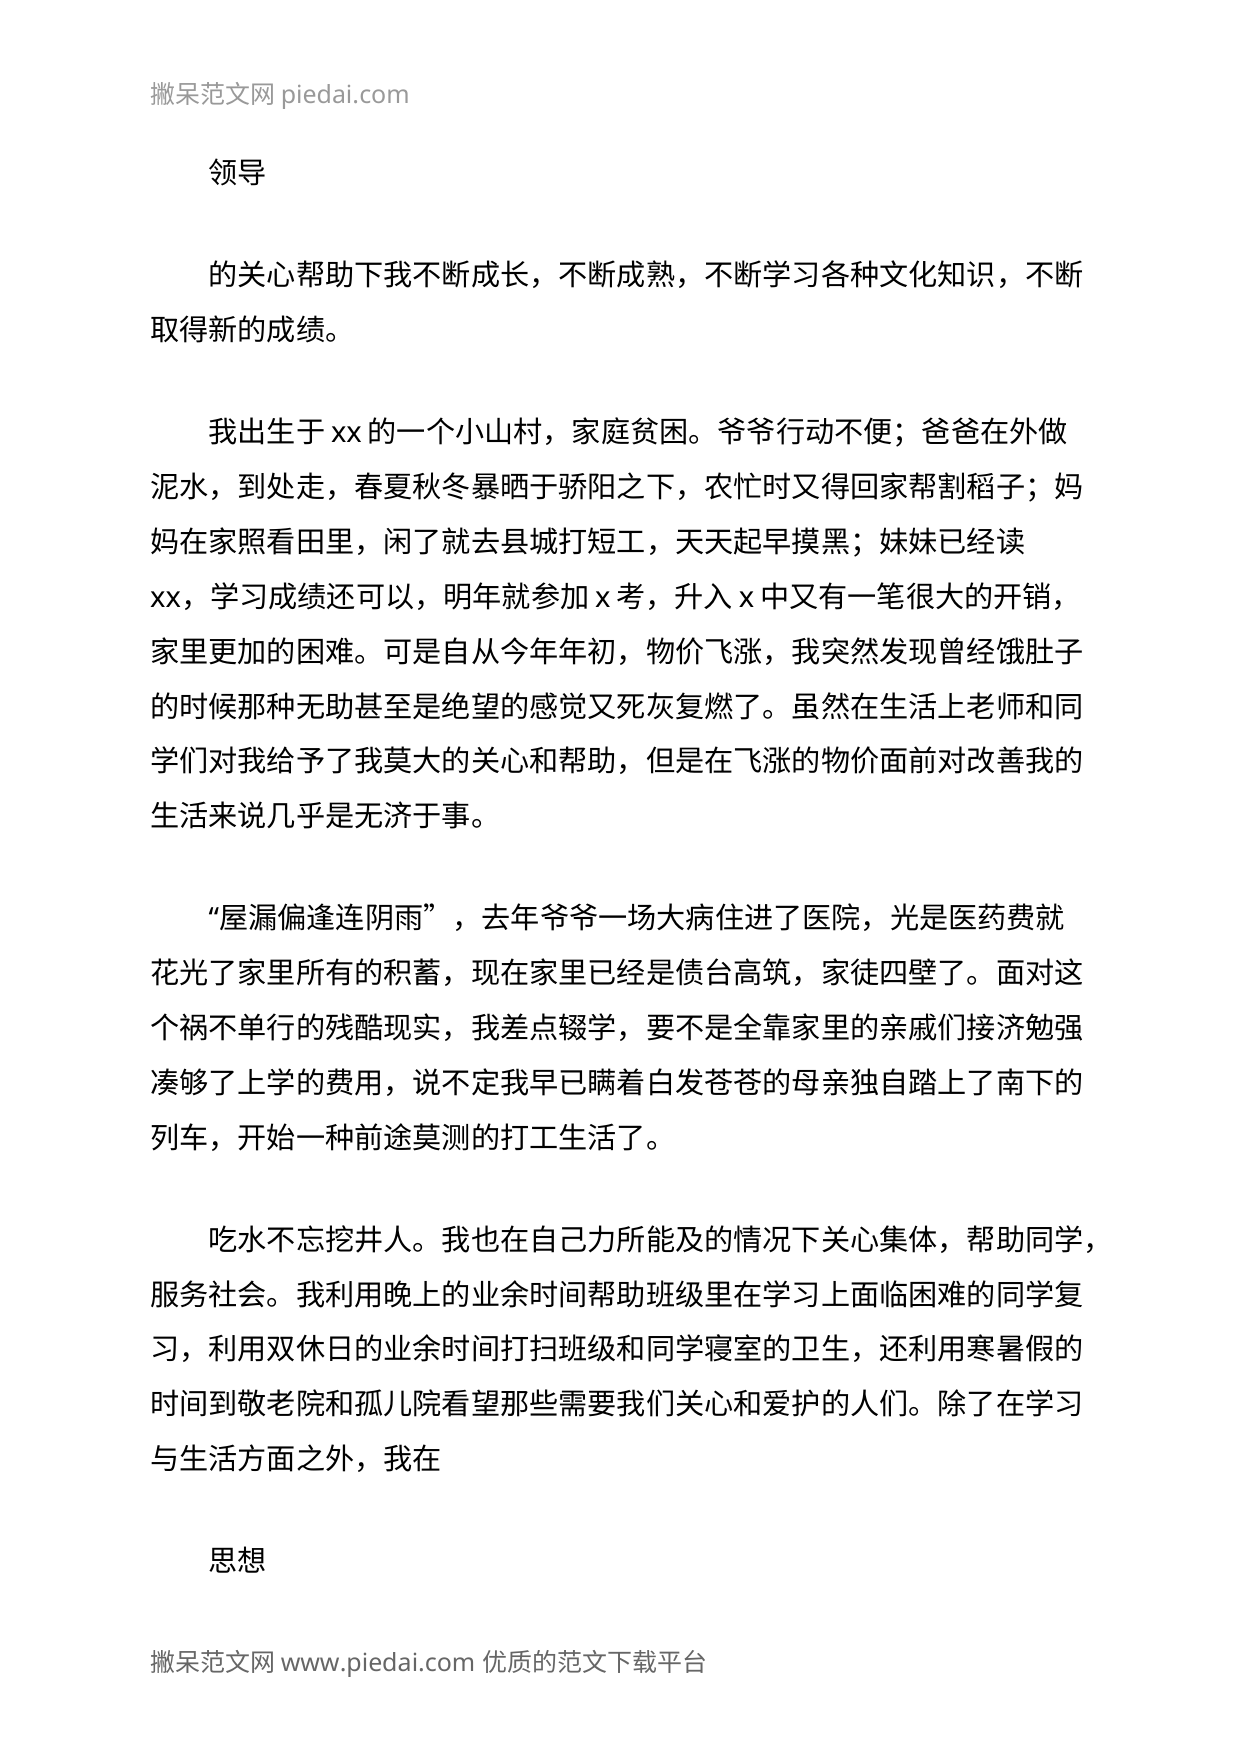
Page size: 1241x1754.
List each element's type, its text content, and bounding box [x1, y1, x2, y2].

text 我出生于xx的一个小山村，家庭贫困。爷爷行动不便；爸爸在外做泥水，到处走，春夏秋冬暴晒于骄阳之下，农忙时又得回家帮割稻子；妈妈在家照看田里，闲了就去县城打短工，天天起早摸黑；妹妹已经读xx，学习成绩还可以，明年就参加x考，升入x中又有一笔很大的开销，家里更加的困难。可是自从今年年初，物价飞涨，我突然发现曾经饿肚子的时候那种无助甚至是绝望的感觉又死灰复燃了。虽然在生活上老师和同学们对我给予了我莫大的关心和帮助，但是在飞涨的物价面前对改善我的生活来说几乎是无济于事。 [150, 408, 1090, 835]
text 吃水不忘挖井人。我也在自己力所能及的情况下关心集体，帮助同学，服务社会。我利用晚上的业余时间帮助班级里在学习上面临困难的同学复习，利用双休日的业余时间打扫班级和同学寝室的卫生，还利用寒暑假的时间到敬老院和孤儿院看望那些需要我们关心和爱护的人们。除了在学习与生活方面之外，我在 [150, 1216, 1090, 1478]
text 领导 [150, 150, 1090, 192]
text 的关心帮助下我不断成长，不断成熟，不断学习各种文化知识，不断取得新的成绩。 [150, 252, 1090, 349]
text “屋漏偏逢连阴雨”，去年爷爷一场大病住进了医院，光是医药费就花光了家里所有的积蓄，现在家里已经是债台高筑，家徒四壁了。面对这个祸不单行的残酷现实，我差点辍学，要不是全靠家里的亲戚们接济勉强凑够了上学的费用，说不定我早已瞒着白发苍苍的母亲独自踏上了南下的列车，开始一种前途莫测的打工生活了。 [150, 895, 1090, 1157]
text 思想 [150, 1537, 1090, 1580]
